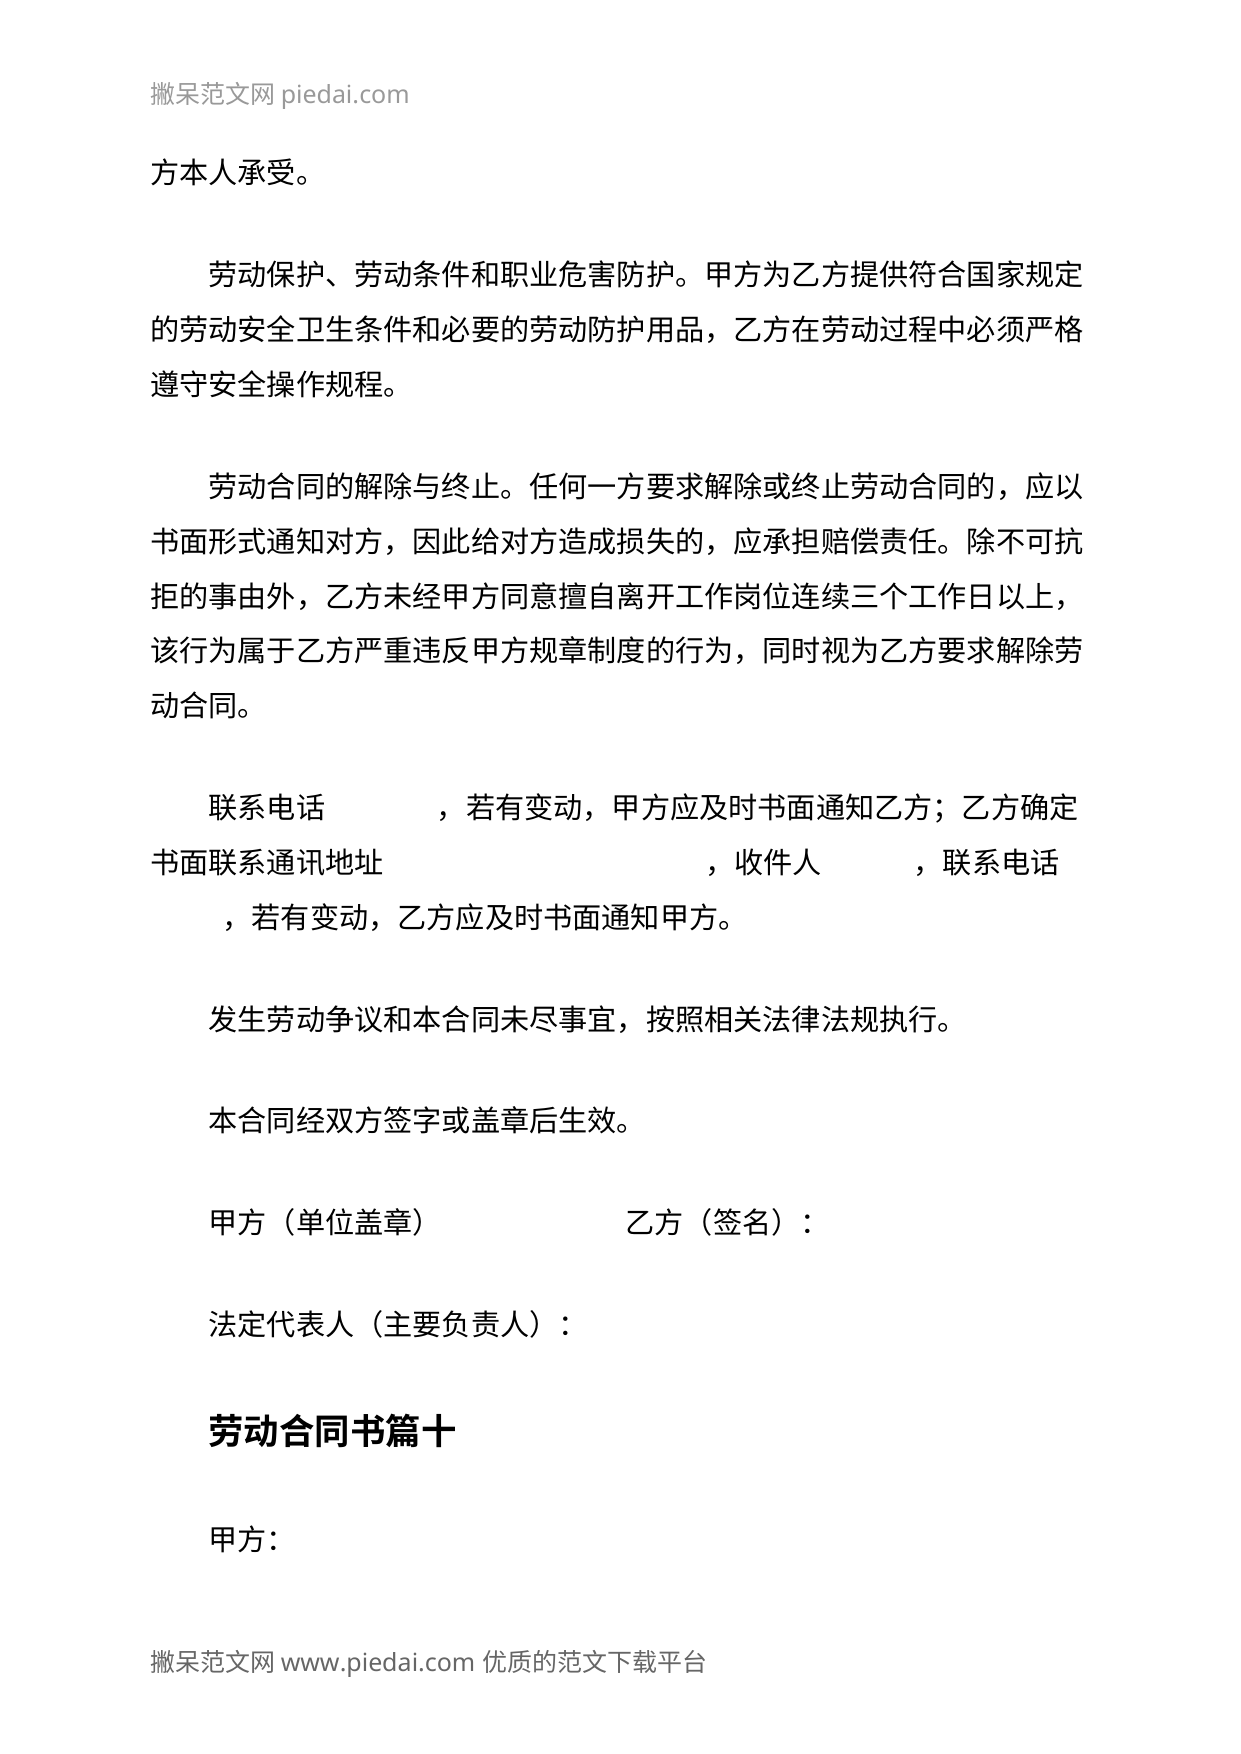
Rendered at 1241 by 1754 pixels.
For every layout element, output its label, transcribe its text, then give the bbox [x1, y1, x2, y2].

text 劳动合同的解除与终止。任何一方要求解除或终止劳动合同的，应以书面形式通知对方，因此给对方造成损失的，应承担赔偿责任。除不可抗拒的事由外，乙方未经甲方同意擅自离开工作岗位连续三个工作日以上，该行为属于乙方严重违反甲方规章制度的行为，同时视为乙方要求解除劳动合同。 [150, 463, 1090, 725]
text 甲方（单位盖章） 乙方（签名）： [150, 1200, 1090, 1242]
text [150, 150, 1090, 192]
text 甲方： [150, 1517, 1090, 1559]
text 发生劳动争议和本合同未尽事宜，按照相关法律法规执行。 [150, 996, 1090, 1038]
text 本合同经双方签字或盖章后生效。 [150, 1098, 1090, 1140]
text 劳动合同书篇十 [150, 1403, 1090, 1454]
text 法定代表人（主要负责人）： [150, 1302, 1090, 1344]
text 劳动保护、劳动条件和职业危害防护。甲方为乙方提供符合国家规定的劳动安全卫生条件和必要的劳动防护用品，乙方在劳动过程中必须严格遵守安全操作规程。 [150, 252, 1090, 404]
text 联系电话 ，若有变动，甲方应及时书面通知乙方；乙方确定书面联系通讯地址 ，收件人 ，联系电话 ，若有变动，乙方应及时书面通知甲方。 [150, 785, 1090, 937]
